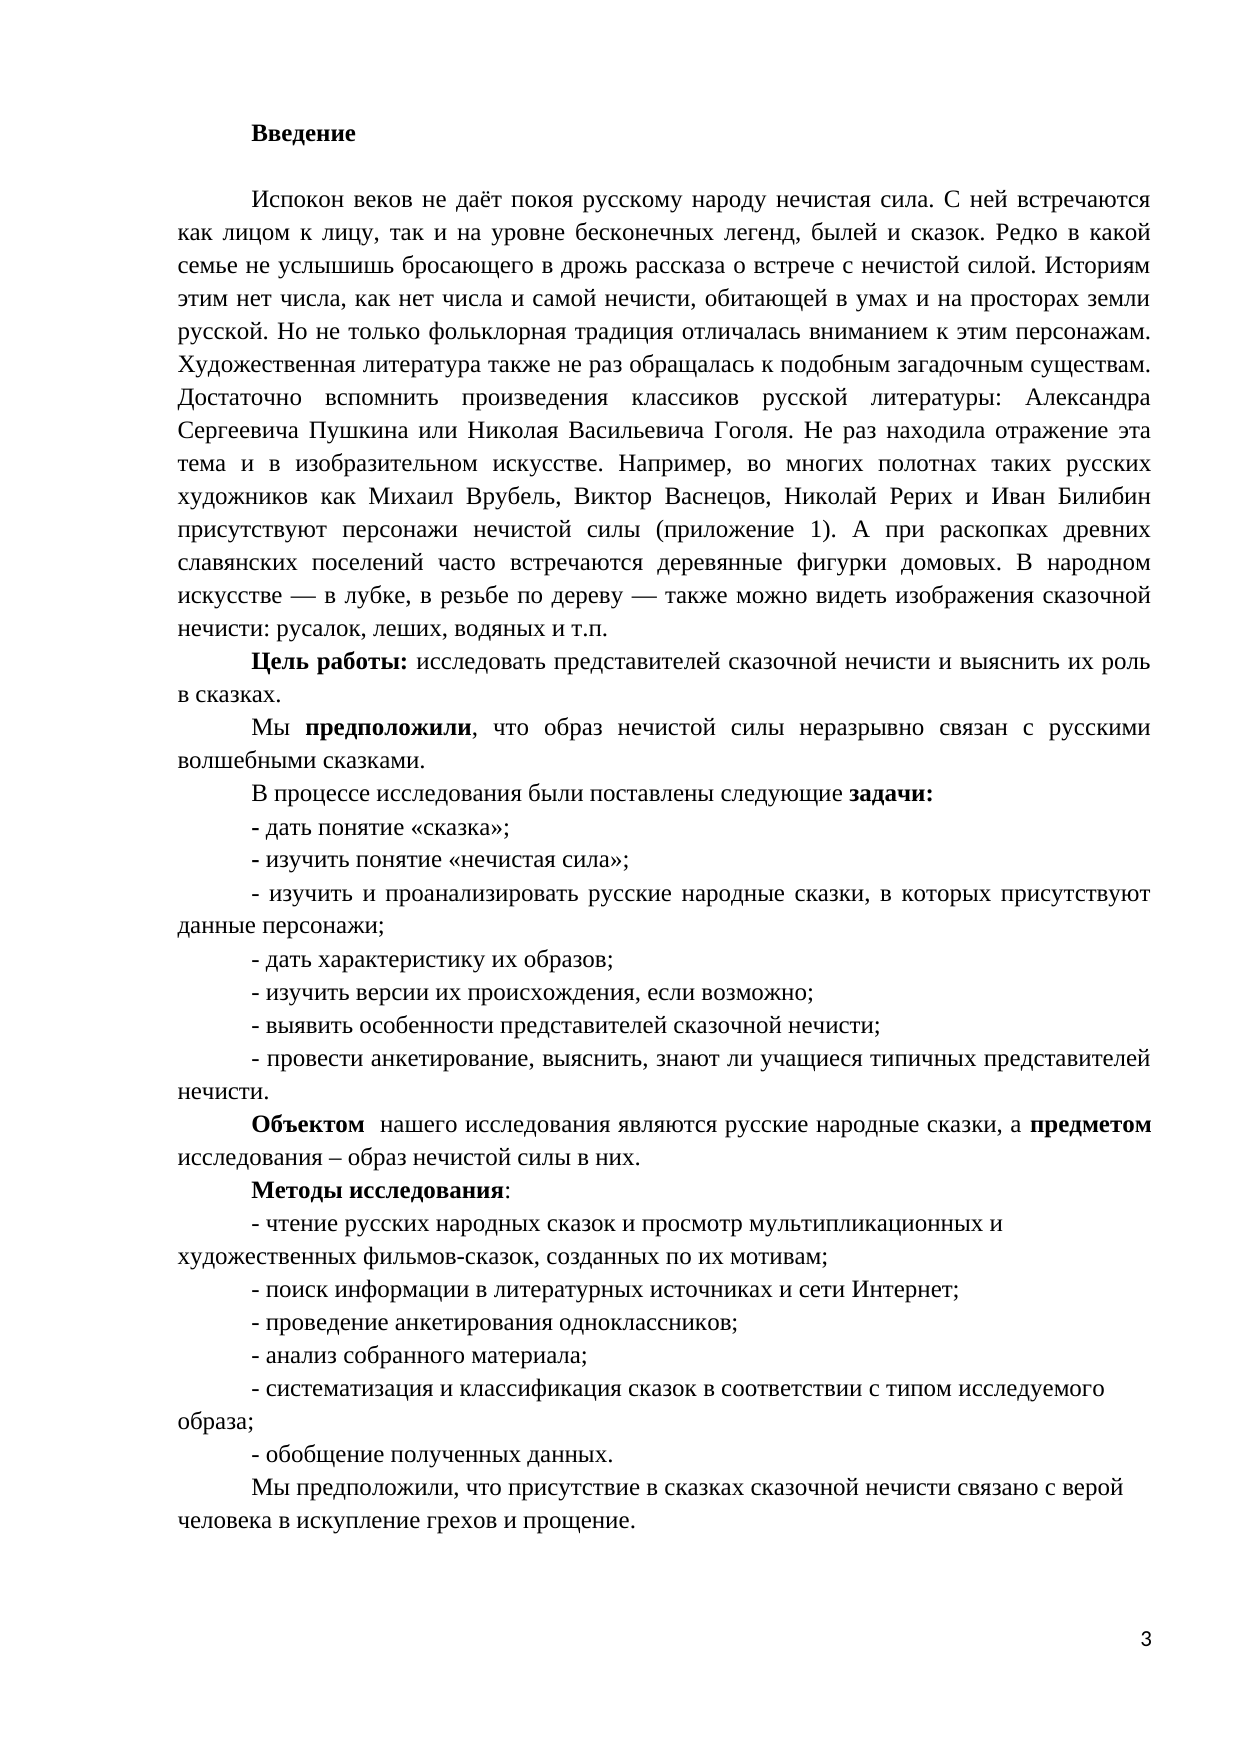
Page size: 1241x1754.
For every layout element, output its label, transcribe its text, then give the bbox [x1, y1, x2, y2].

text - изучить и проанализировать русские народные сказки, в которых присутствуют данные персонажи; [177, 878, 1152, 939]
text Мы предположили, что присутствие в сказках сказочной нечисти связано с верой человека в искупление грехов и прощение. [177, 1472, 1152, 1534]
text - дать понятие «сказка»; [177, 812, 1152, 840]
text - систематизация и классификация сказок в соответствии с типом исследуемого образа; [177, 1373, 1152, 1435]
text Методы исследования: [177, 1175, 1152, 1203]
text Введение [177, 118, 1152, 147]
text - анализ собранного материала; [177, 1340, 1152, 1369]
text - поиск информации в литературных источниках и сети Интернет; [177, 1274, 1152, 1303]
text Объектом нашего исследования являются русские народные сказки, а предметом исследования – образ нечистой силы в них. [177, 1109, 1152, 1171]
text - обобщение полученных данных. [177, 1439, 1152, 1468]
text - изучить понятие «нечистая сила»; [177, 844, 1152, 873]
text - выявить особенности представителей сказочной нечисти; [177, 1010, 1152, 1038]
text В процессе исследования были поставлены следующие задачи: [177, 778, 1152, 807]
text - провести анкетирование, выяснить, знают ли учащиеся типичных представителей нечисти. [177, 1043, 1152, 1104]
text - дать характеристику их образов; [177, 944, 1152, 972]
text Мы предположили, что образ нечистой силы неразрывно связан с русскими волшебными сказками. [177, 712, 1152, 774]
text - чтение русских народных сказок и просмотр мультипликационных и художественных фильмов-сказок, созданных по их мотивам; [177, 1208, 1152, 1269]
text - проведение анкетирования одноклассников; [177, 1307, 1152, 1336]
text - изучить версии их происхождения, если возможно; [177, 977, 1152, 1005]
text Испокон веков не даёт покоя русскому народу нечистая сила. С ней встречаются как лицом к лицу, так и на уровне бесконечных легенд, былей и сказок. Редко в какой семье не услышишь бросающего в дрожь рассказа о встрече с нечистой силой. Историям этим нет числа, как нет числа и самой нечисти, обитающей в умах и на просторах земли русской. Но не только фольклорная традиция отличалась вниманием к этим персонажам. Художественная литература также не раз обращалась к подобным загадочным существам. Достаточно вспомнить произведения классиков русской литературы: Александра Сергеевича Пушкина или Николая Васильевича Гоголя. Не раз находила отражение эта тема и в изобразительном искусстве. Например, во многих полотнах таких русских художников как Михаил Врубель, Виктор Васнецов, Николай Рерих и Иван Билибин присутствуют персонажи нечистой силы (приложение 1). А при раскопках древних славянских поселений часто встречаются деревянные фигурки домовых. В народном искусстве — в лубке, в резьбе по дереву — также можно видеть изображения сказочной нечисти: русалок, леших, водяных и т.п. [177, 184, 1152, 642]
text Цель работы: исследовать представителей сказочной нечисти и выяснить их роль в сказках. [177, 646, 1152, 708]
